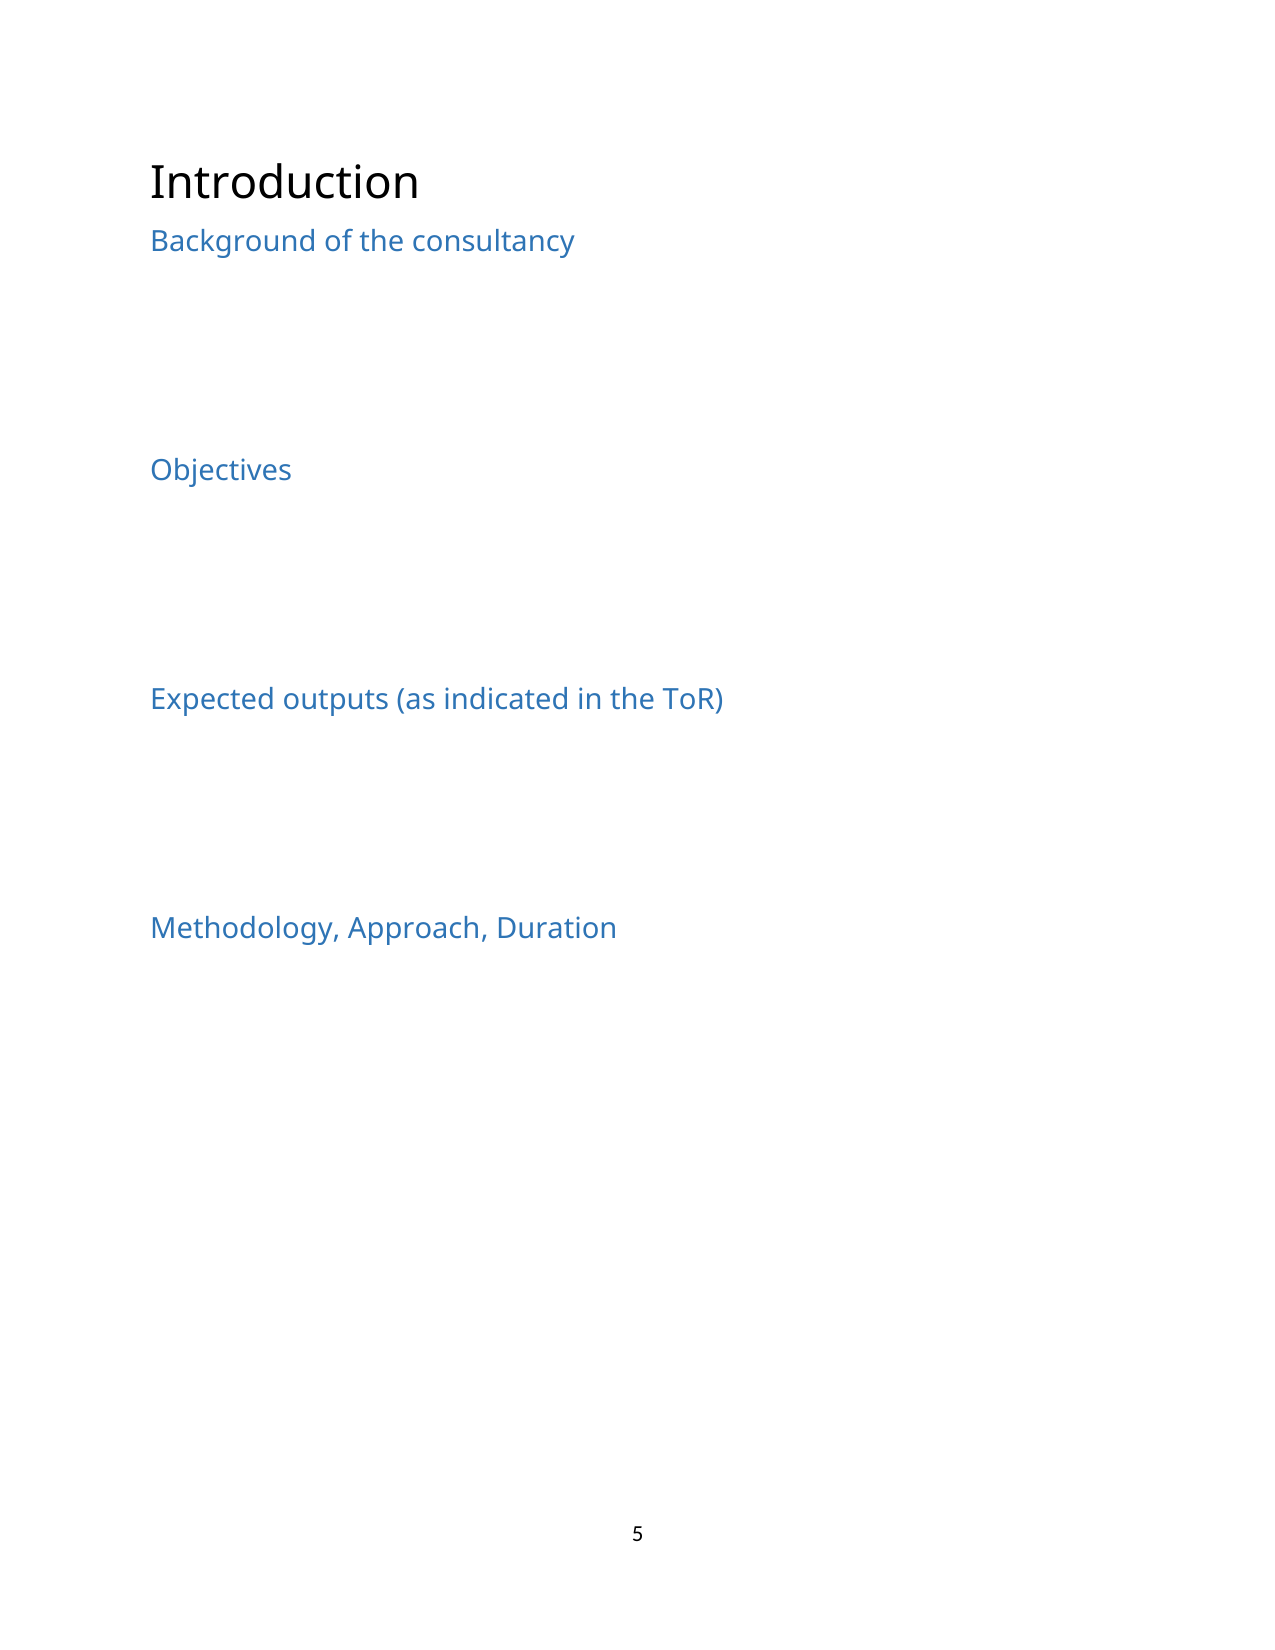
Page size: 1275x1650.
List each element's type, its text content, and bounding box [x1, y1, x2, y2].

subtitle Expected outputs (as indicated in the ToR) [150, 678, 1125, 718]
subtitle Background of the consultancy [150, 221, 1125, 260]
subtitle Objectives [150, 449, 1125, 488]
subtitle Introduction [150, 150, 1125, 212]
subtitle Methodology, Approach, Duration [150, 908, 1125, 947]
